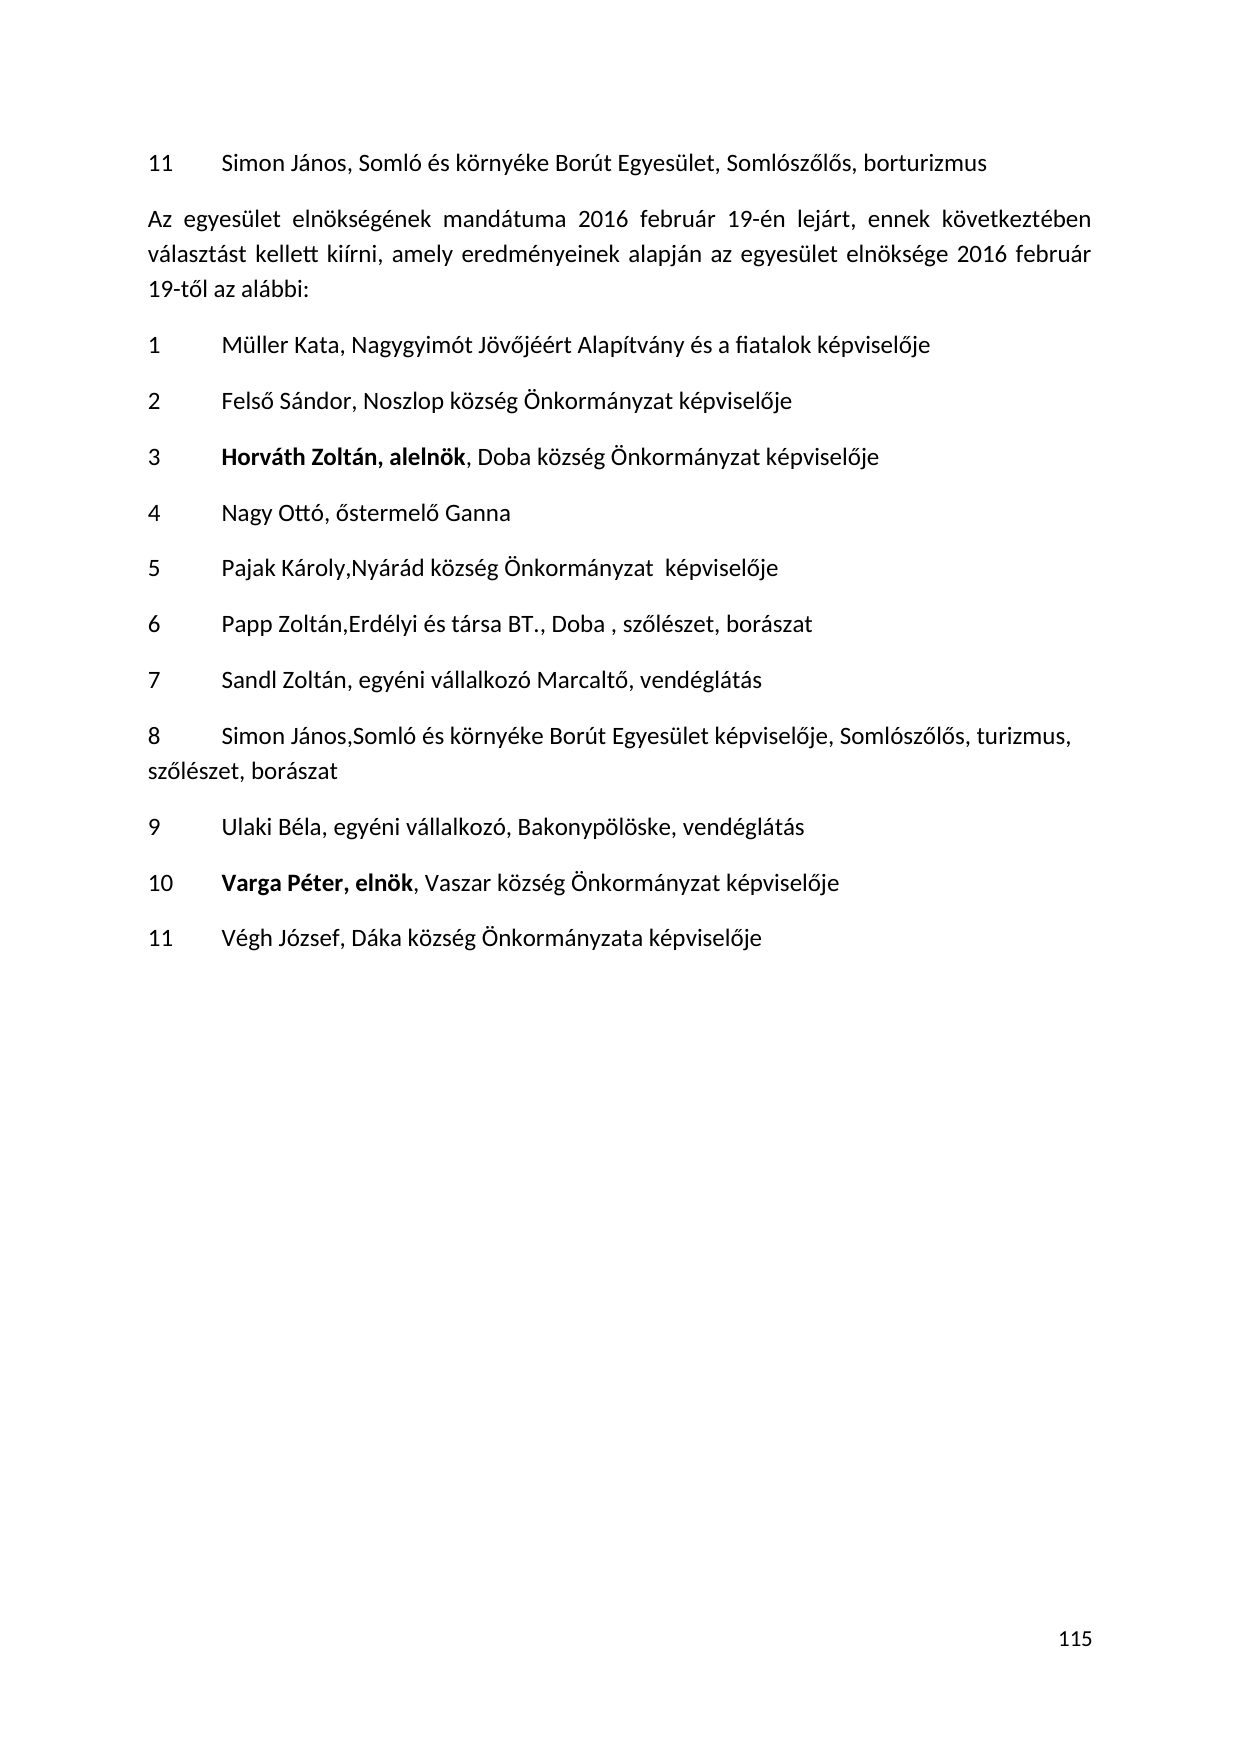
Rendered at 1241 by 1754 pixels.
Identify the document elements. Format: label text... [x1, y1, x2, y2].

text 9 Ulaki Béla, egyéni vállalkozó, Bakonypölöske, vendéglátás [148, 811, 1093, 841]
text 8 Simon János,Somló és környéke Borút Egyesület képviselője, Somlószőlős, turizmus, szőlészet, borászat [148, 720, 1093, 786]
text 7 Sandl Zoltán, egyéni vállalkozó Marcaltő, vendéglátás [148, 664, 1093, 695]
text 1 Müller Kata, Nagygyimót Jövőjéért Alapítvány és a fiatalok képviselője [148, 329, 1093, 360]
text 3 Horváth Zoltán, alelnök, Doba község Önkormányzat képviselője [148, 441, 1093, 471]
text 6 Papp Zoltán,Erdélyi és társa BT., Doba , szőlészet, borászat [148, 608, 1093, 639]
text 2 Felső Sándor, Noszlop község Önkormányzat képviselője [148, 385, 1093, 416]
text 10 Varga Péter, elnök, Vaszar község Önkormányzat képviselője [148, 867, 1093, 897]
text 4 Nagy Ottó, őstermelő Ganna [148, 497, 1093, 527]
text 11 Végh József, Dáka község Önkormányzata képviselője [148, 923, 1093, 953]
text 11 Simon János, Somló és környéke Borút Egyesület, Somlószőlős, borturizmus [148, 148, 1093, 178]
text 5 Pajak Károly,Nyárád község Önkormányzat képviselője [148, 553, 1093, 583]
text Az egyesület elnökségének mandátuma 2016 február 19-én lejárt, ennek következtében választást kellett kiírni, amely eredményeinek alapján az egyesület elnöksége 2016 február 19-től az alábbi: [148, 203, 1093, 304]
